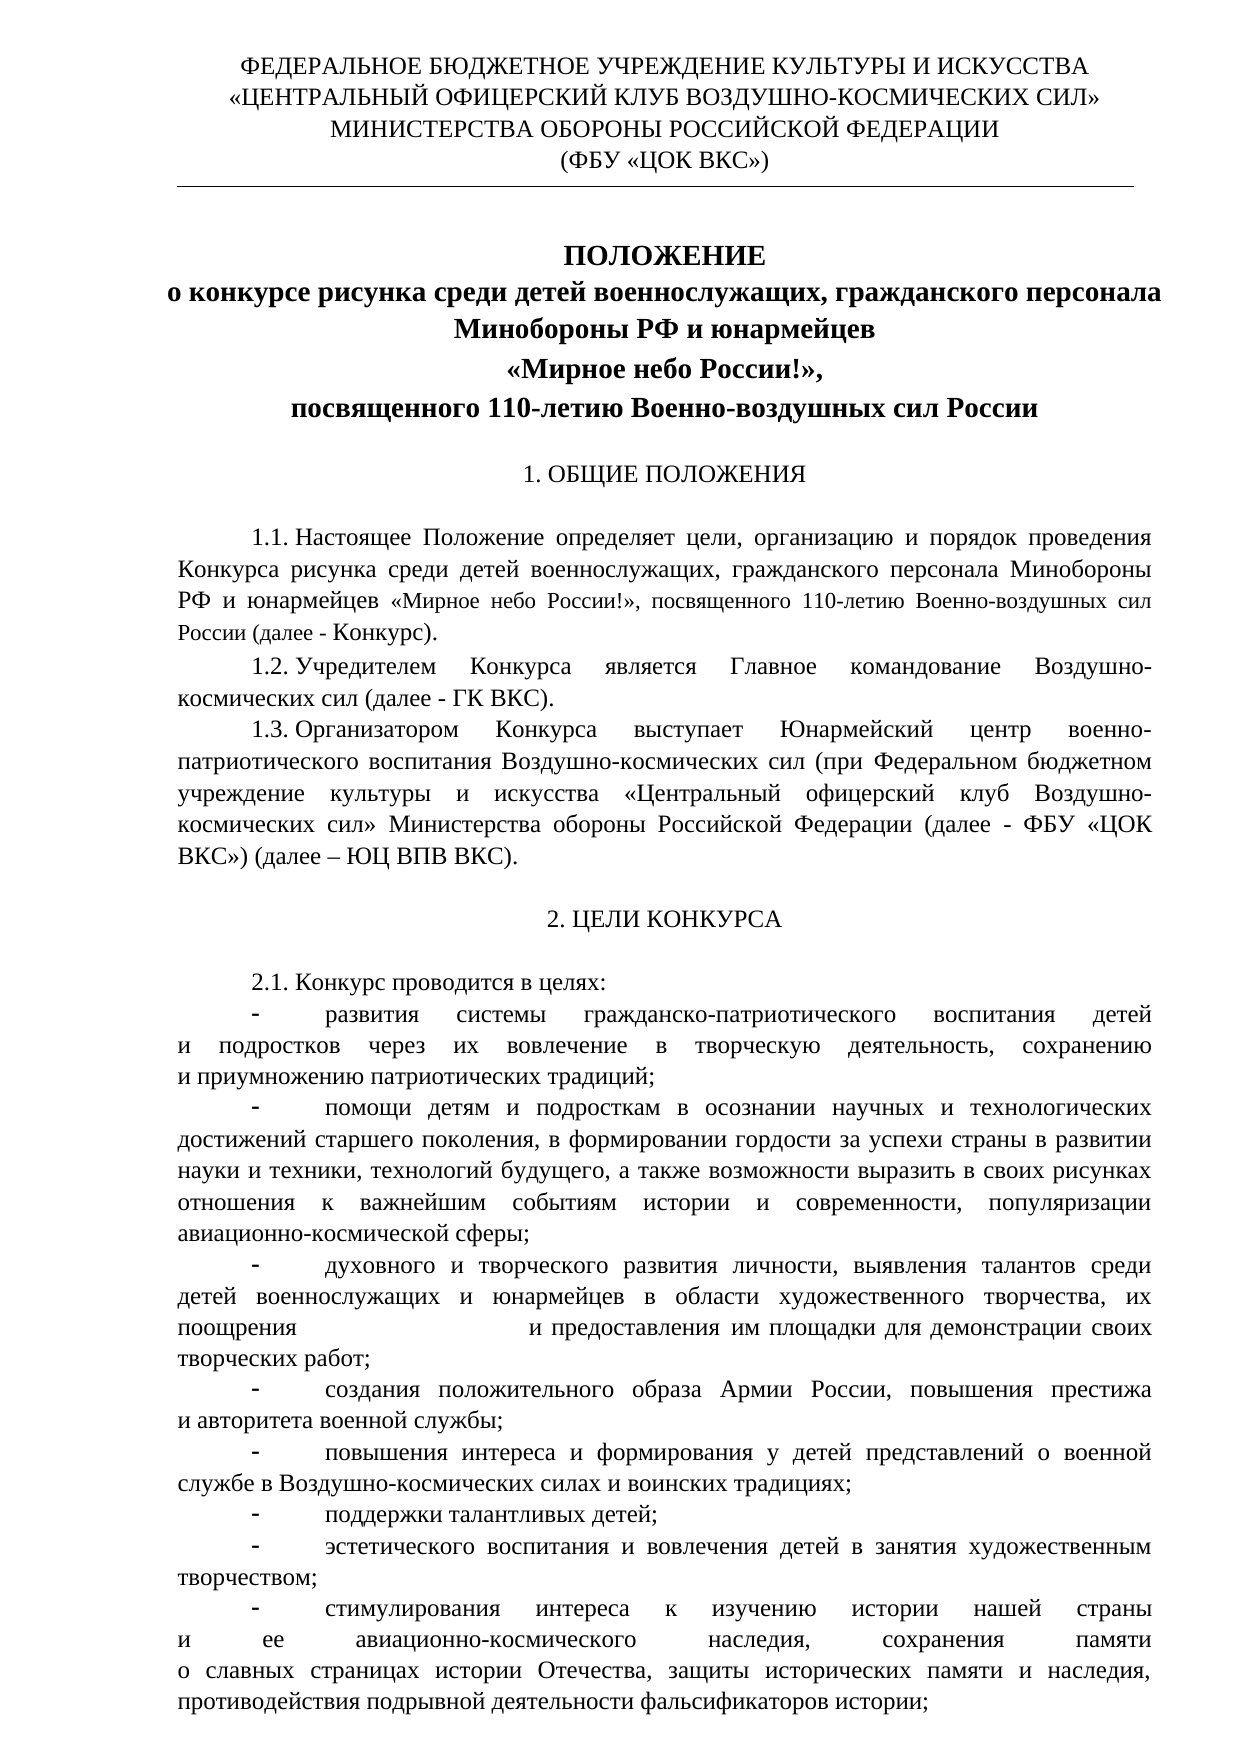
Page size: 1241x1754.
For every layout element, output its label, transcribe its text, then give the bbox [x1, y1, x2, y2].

list Учредителем Конкурса является Главное командование Воздушно-космических сил (далее - ГК ВКС). [177, 651, 1152, 712]
list ОБЩИЕ ПОЛОЖЕНИЯ [523, 459, 1169, 487]
list помощи детям и подросткам в осознании научных и технологических достижений старшего поколения, в формировании гордости за успехи страны в развитии науки и техники, технологий будущего, а также возможности выразить в своих рисунках отношения к важнейшим событиям истории и современности, популяризации авиационно-космической сферы; [177, 1092, 1152, 1247]
list эстетического воспитания и вовлечения детей в занятия художественным творчеством; [177, 1531, 1152, 1591]
list ЦЕЛИ КОНКУРСА [547, 904, 1169, 933]
text «ЦЕНТРАЛЬНЫЙ ОФИЦЕРСКИЙ КЛУБ ВОЗДУШНО-КОСМИЧЕСКИХ СИЛ» МИНИСТЕРСТВА ОБОРОНЫ РОССИЙСКОЙ ФЕДЕРАЦИИ [167, 82, 1162, 143]
text о конкурсе рисунка среди детей военнослужащих, гражданского персонала Минобороны РФ и юнармейцев [167, 274, 1162, 345]
list духовного и творческого развития личности, выявления талантов среди детей военнослужащих и юнармейцев в области художественного творчества, их поощрения и предоставления им площадки для демонстрации своих творческих работ; [177, 1250, 1152, 1372]
text ПОЛОЖЕНИЕ [167, 238, 1163, 271]
text ФЕДЕРАЛЬНОЕ БЮДЖЕТНОЕ УЧРЕЖДЕНИЕ КУЛЬТУРЫ И ИСКУССТВА [167, 51, 1162, 79]
list развития системы гражданско-патриотического воспитания детей и подростков через их вовлечение в творческую деятельность, сохранению и приумножению патриотических традиций; [177, 999, 1152, 1090]
list создания положительного образа Армии России, повышения престижа и авторитета военной службы; [177, 1374, 1152, 1434]
text посвященного 110-летию Военно-воздушных сил России [167, 391, 1162, 424]
list Настоящее Положение определяет цели, организацию и порядок проведения Конкурса рисунка среди детей военнослужащих, гражданского персонала Минобороны РФ и юнармейцев «Мирное небо России!», посвященного 110-летию Военно-воздушных сил России (далее - Конкурс). [177, 522, 1152, 646]
text 2.1. Конкурс проводится в целях: [251, 967, 1169, 996]
list повышения интереса и формирования у детей представлений о военной службе в Воздушно-космических силах и воинских традициях; [177, 1437, 1152, 1497]
list поддержки талантливых детей; [251, 1499, 1169, 1528]
text «Мирное небо России!», [167, 351, 1162, 384]
list Организатором Конкурса выступает Юнармейский центр военно-патриотического воспитания Воздушно-космических сил (при Федеральном бюджетном учреждение культуры и искусства «Центральный офицерский клуб Воздушно-космических сил» Министерства обороны Российской Федерации (далее - ФБУ «ЦОК ВКС») (далее – ЮЦ ВПВ ВКС). [177, 714, 1152, 869]
list стимулирования интереса к изучению истории нашей страны и ее авиационно-космического наследия, сохранения памяти о славных страницах истории Отечества, защиты исторических памяти и наследия, противодействия подрывной деятельности фальсификаторов истории; [177, 1593, 1152, 1715]
text (ФБУ «ЦОК ВКС») [167, 146, 1162, 174]
